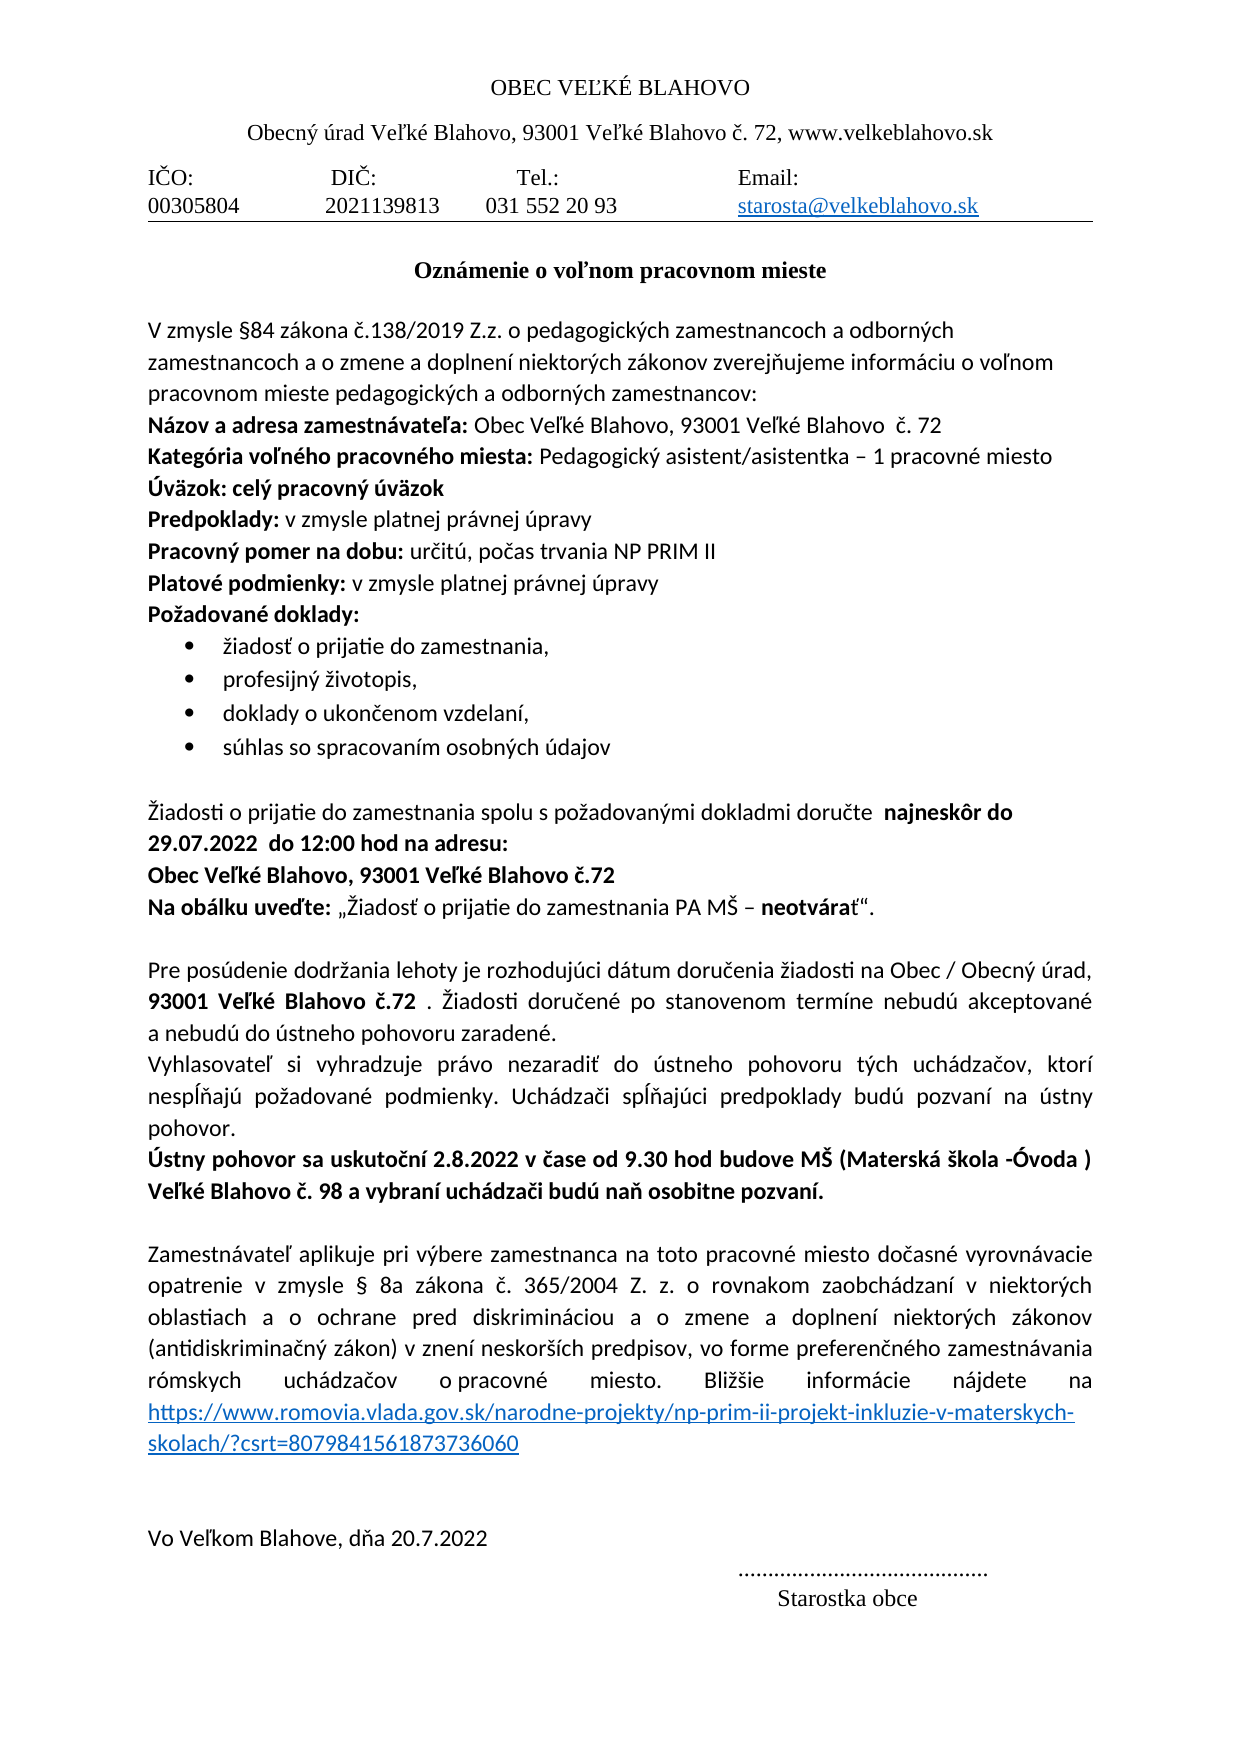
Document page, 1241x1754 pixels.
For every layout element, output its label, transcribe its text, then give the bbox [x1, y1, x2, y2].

text Vo Veľkom Blahove, dňa 20.7.2022 [148, 1523, 1093, 1552]
text Vyhlasovateľ si vyhradzuje právo nezaradiť do ústneho pohovoru tých uchádzačov, ktorí nespĺňajú požadované podmienky. Uchádzači spĺňajúci predpoklady budú pozvaní na ústny pohovor. [148, 1049, 1093, 1142]
list doklady o ukončenom vzdelaní, [185, 698, 1093, 727]
text Požadované doklady: [148, 599, 1093, 628]
text Platové podmienky: v zmysle platnej právnej úpravy [148, 568, 1093, 597]
text Kategória voľného pracovného miesta: Pedagogický asistent/asistentka – 1 pracovné miesto [148, 441, 1093, 471]
text IČO: DIČ: Tel.: Email: [148, 164, 1093, 190]
list profesijný životopis, [185, 664, 1093, 694]
text V zmysle §84 zákona č.138/2019 Z.z. o pedagogických zamestnancoch a odborných zamestnancoch a o zmene a doplnení niektorých zákonov zverejňujeme informáciu o voľnom pracovnom mieste pedagogických a odborných zamestnancov: [148, 315, 1093, 408]
text .......................................... [148, 1554, 1093, 1582]
text Oznámenie o voľnom pracovnom mieste [148, 256, 1093, 283]
text Úväzok: celý pracovný úväzok [148, 473, 1093, 502]
text Názov a adresa zamestnávateľa: Obec Veľké Blahovo, 93001 Veľké Blahovo č. 72 [148, 410, 1093, 439]
text Pracovný pomer na dobu: určitú, počas trvania NP PRIM II [148, 536, 1093, 565]
text Zamestnávateľ aplikuje pri výbere zamestnanca na toto pracovné miesto dočasné vyrovnávacie opatrenie v zmysle § 8a zákona č. 365/2004 Z. z. o rovnakom zaobchádzaní v niektorých oblastiach a o ochrane pred diskrimináciou a o zmene a doplnení niektorých zákonov (antidiskriminačný zákon) v znení neskorších predpisov, vo forme preferenčného zamestnávania rómskych uchádzačov o pracovné miesto. Bližšie informácie nájdete na https://www.romovia.vlada.gov.sk/narodne-projekty/np-prim-ii-projekt-inkluzie-v-materskych-skolach/?csrt=8079841561873736060 [148, 1239, 1093, 1457]
list žiadosť o prijatie do zamestnania, [185, 631, 1093, 660]
text OBEC VEĽKÉ BLAHOVO [148, 74, 1093, 100]
text Obec Veľké Blahovo, 93001 Veľké Blahovo č.72 [148, 860, 1093, 889]
text Obecný úrad Veľké Blahovo, 93001 Veľké Blahovo č. 72, www.velkeblahovo.sk [148, 119, 1093, 145]
text Ústny pohovor sa uskutoční 2.8.2022 v čase od 9.30 hod budove MŠ (Materská škola -Óvoda ) Veľké Blahovo č. 98 a vybraní uchádzači budú naň osobitne pozvaní. [148, 1144, 1093, 1205]
list súhlas so spracovaním osobných údajov [185, 732, 1093, 761]
text Pre posúdenie dodržania lehoty je rozhodujúci dátum doručenia žiadosti na Obec / Obecný úrad, 93001 Veľké Blahovo č.72 . Žiadosti doručené po stanovenom termíne nebudú akceptované a nebudú do ústneho pohovoru zaradené. [148, 955, 1093, 1047]
text 00305804 2021139813 031 552 20 93 starosta@velkeblahovo.sk [148, 192, 1093, 221]
text Starostka obce [148, 1584, 1093, 1612]
text Žiadosti o prijatie do zamestnania spolu s požadovanými dokladmi doručte najneskôr do 29.07.2022 do 12:00 hod na adresu: [148, 797, 1093, 858]
text Predpoklady: v zmysle platnej právnej úpravy [148, 504, 1093, 534]
text Na obálku uveďte: „Žiadosť o prijatie do zamestnania PA MŠ – neotvárať“. [148, 892, 1093, 921]
